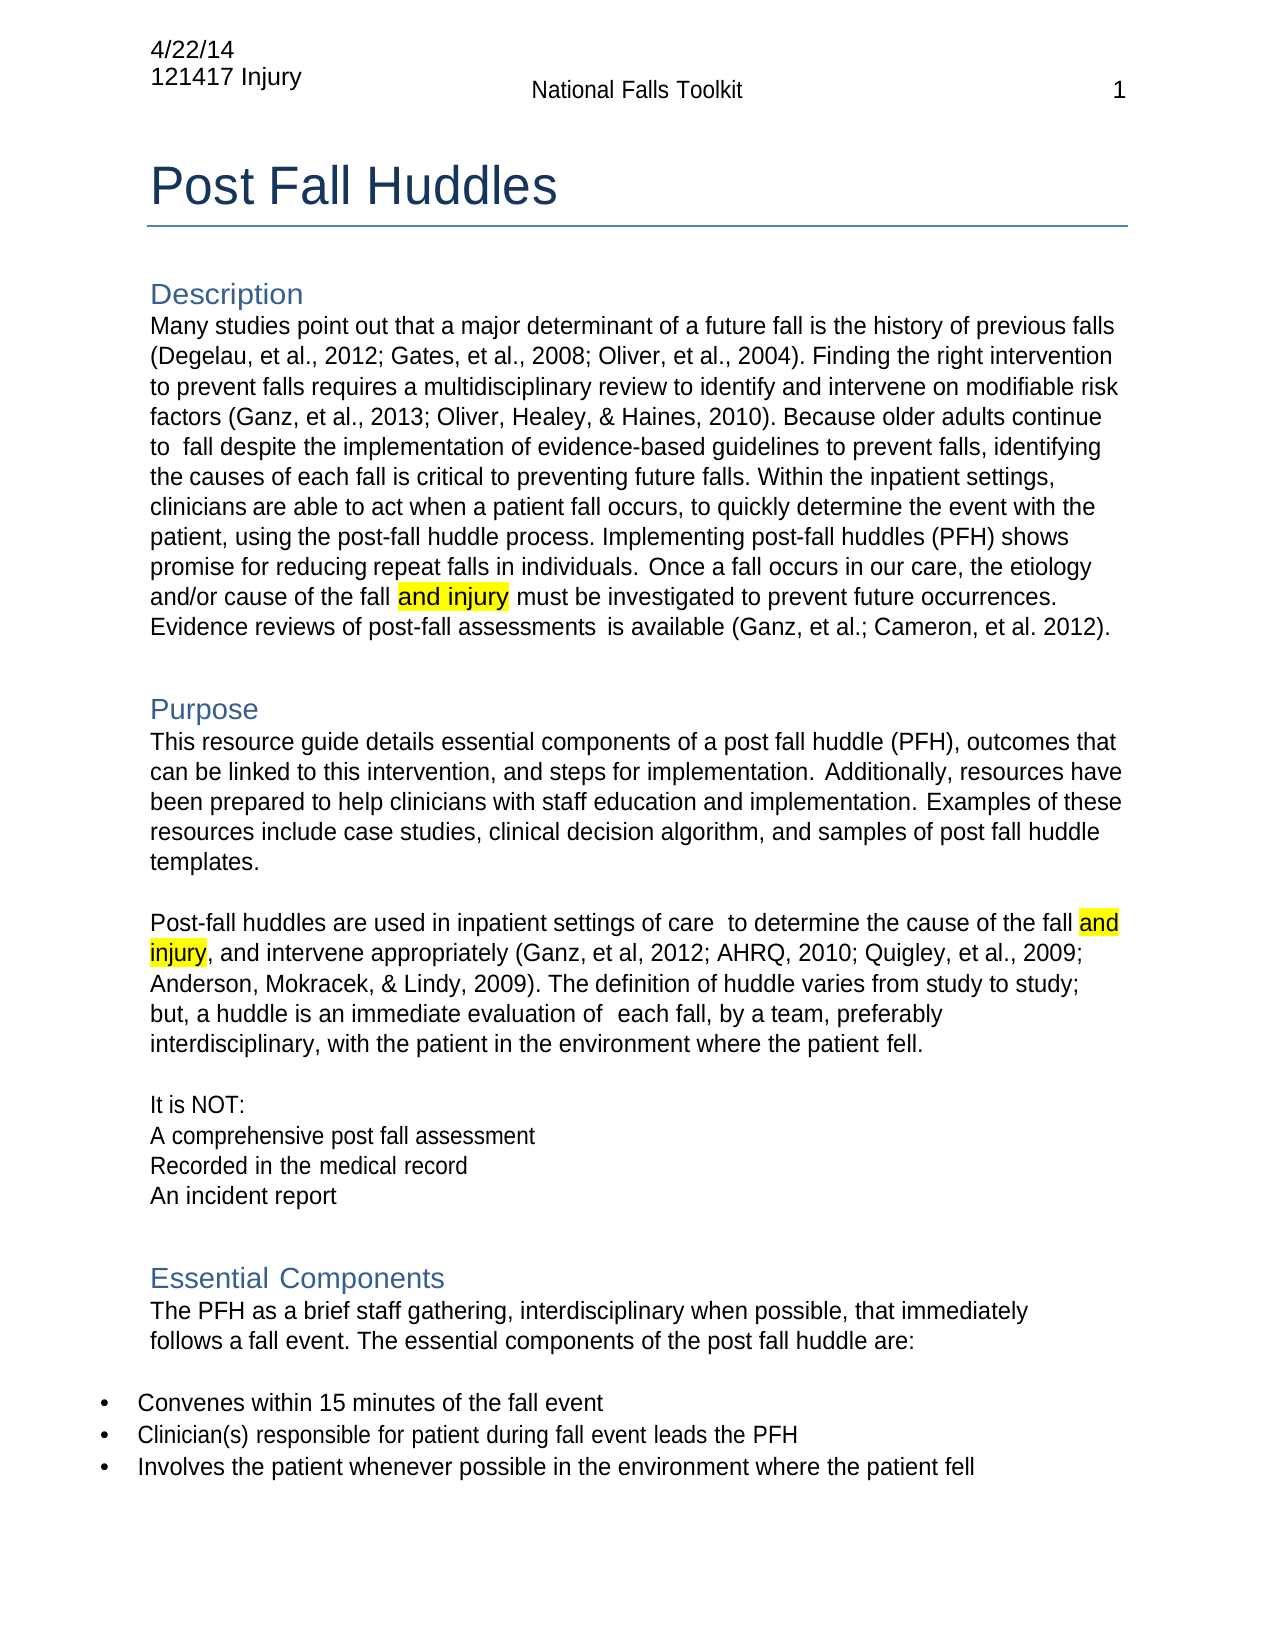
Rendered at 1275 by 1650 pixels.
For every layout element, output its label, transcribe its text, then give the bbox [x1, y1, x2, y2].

list Clinician(s) responsible for patient during fall event leads the PFH [100, 1420, 1135, 1448]
text The PFH as a brief staff gathering, interdisciplinary when possible, that immediately follows a fall event. The essential components of the post fall huddle are: [150, 1296, 1094, 1354]
text Post-fall huddles are used in inpatient settings of care to determine the cause of the fall and injury, and intervene appropriately (Ganz, et al, 2012; AHRQ, 2010; Quigley, et al., 2009; Anderson, Mokracek, & Lindy, 2009). The definition of huddle varies from study to study; but, a huddle is an immediate evaluation of each fall, by a team, preferably interdisciplinary, with the patient in the environment where the patient fell. [150, 908, 1119, 1058]
text An incident report [150, 1181, 1135, 1210]
text This resource guide details essential components of a post fall huddle (PFH), outcomes that can be linked to this intervention, and steps for implementation. Additionally, resources have been prepared to help clinicians with staff education and implementation. Examples of these resources include case studies, clinical decision algorithm, and samples of post fall huddle templates. [150, 727, 1133, 876]
text Many studies point out that a major determinant of a future fall is the history of previous falls (Degelau, et al., 2012; Gates, et al., 2008; Oliver, et al., 2004). Finding the right intervention to prevent falls requires a multidisciplinary review to identify and intervene on modifiable risk factors (Ganz, et al., 2013; Oliver, Healey, & Haines, 2010). Because older adults continue to fall despite the implementation of evidence-based guidelines to prevent falls, identifying the causes of each fall is critical to preventing future falls. Within the inpatient settings, clinicians are able to act when a patient fall occurs, to quickly determine the event with the patient, using the post-fall huddle process. Implementing post-fall huddles (PFH) shows promise for reducing repeat falls in individuals. Once a fall occurs in our care, the etiology and/or cause of the fall and injury must be investigated to prevent future occurrences. Evidence reviews of post-fall assessments is available (Ganz, et al.; Cameron, et al. 2012). [150, 311, 1123, 641]
text Post Fall Huddles [150, 154, 1135, 216]
text A comprehensive post fall assessment Recorded in the medical record [150, 1121, 536, 1180]
subtitle Description [150, 277, 1135, 311]
subtitle Essential Components [150, 1261, 1135, 1295]
list Involves the patient whenever possible in the environment where the patient fell [100, 1451, 1135, 1480]
text It is NOT: [150, 1090, 1135, 1119]
subtitle Purpose [150, 692, 1135, 726]
list Convenes within 15 minutes of the fall event [100, 1388, 1135, 1416]
